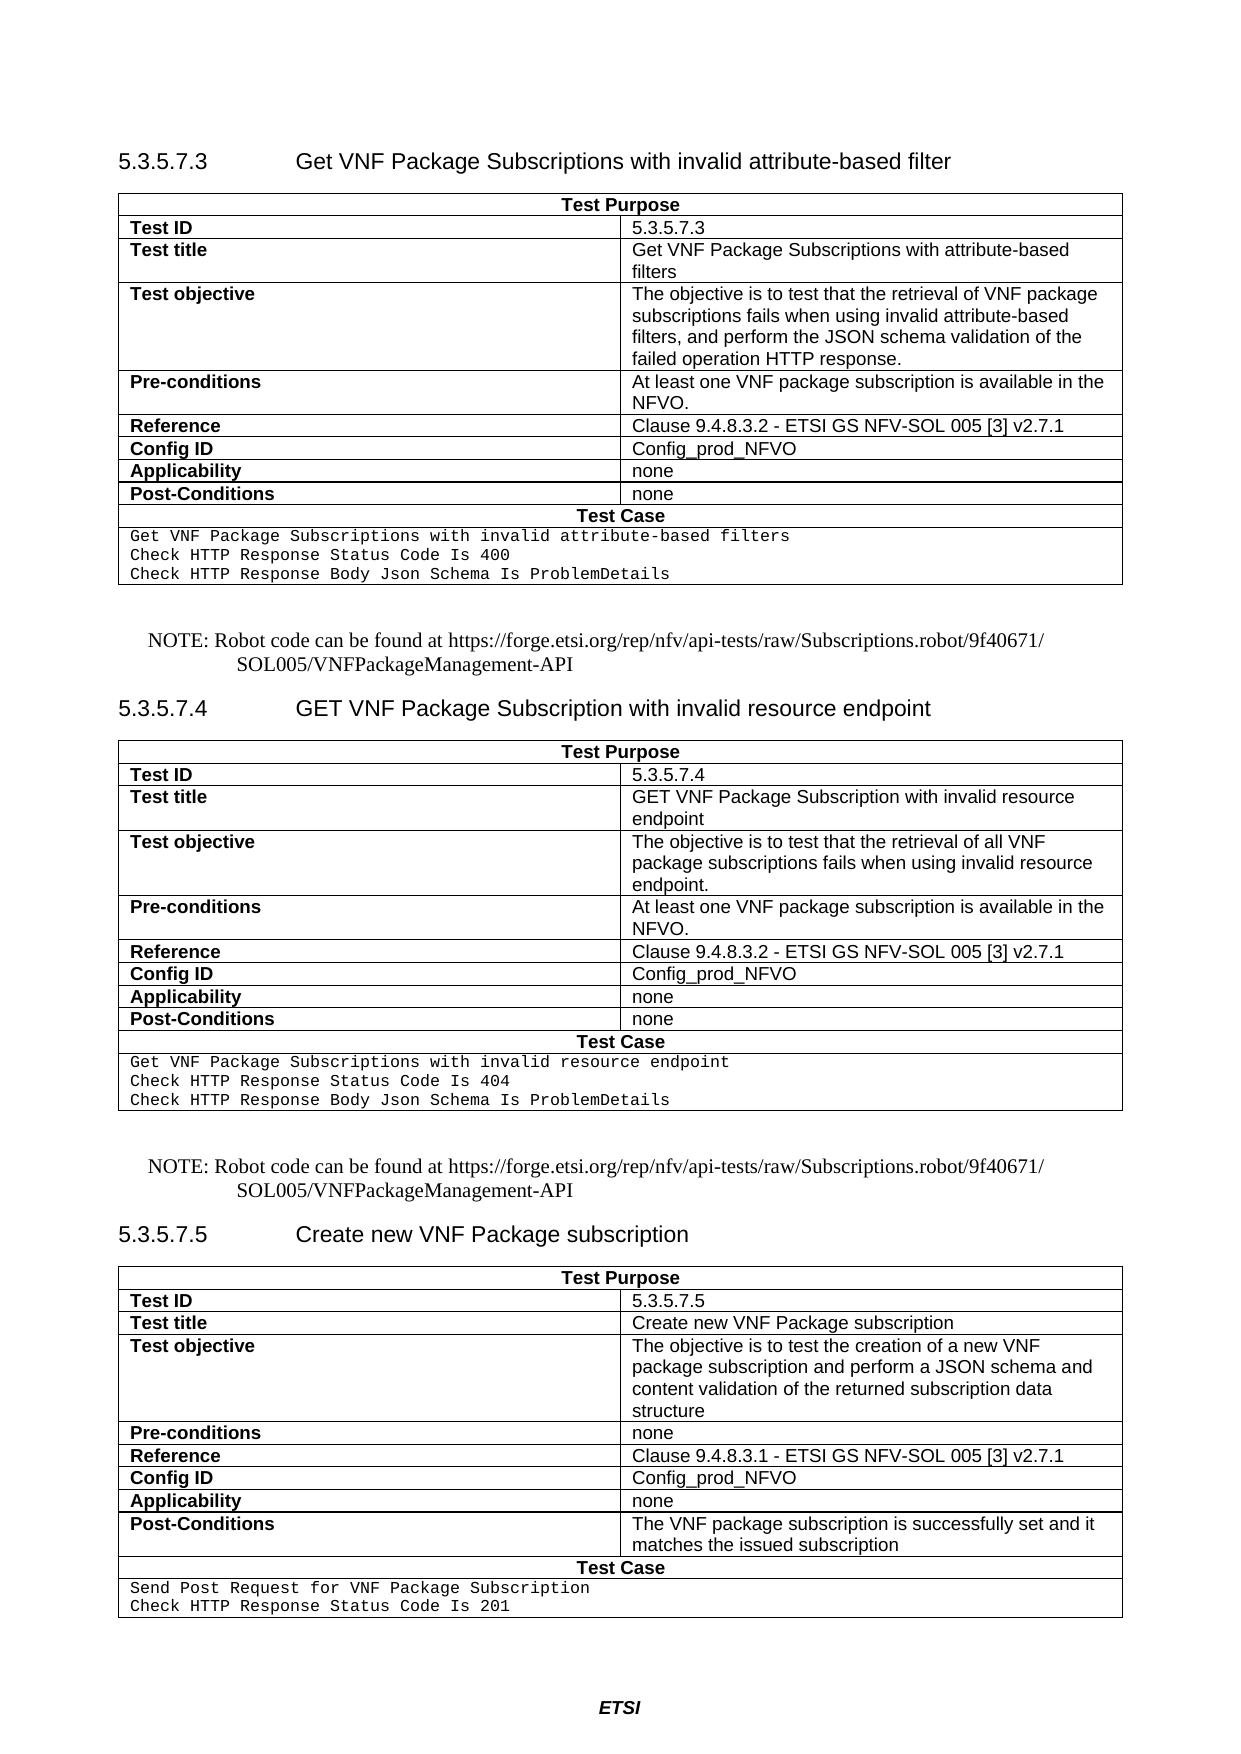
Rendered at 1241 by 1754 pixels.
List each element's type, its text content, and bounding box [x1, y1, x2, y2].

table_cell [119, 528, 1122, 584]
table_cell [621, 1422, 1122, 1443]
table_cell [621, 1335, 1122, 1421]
subtitle 5.3.5.7.4 GET VNF Package Subscription with invalid resource endpoint [118, 695, 1122, 721]
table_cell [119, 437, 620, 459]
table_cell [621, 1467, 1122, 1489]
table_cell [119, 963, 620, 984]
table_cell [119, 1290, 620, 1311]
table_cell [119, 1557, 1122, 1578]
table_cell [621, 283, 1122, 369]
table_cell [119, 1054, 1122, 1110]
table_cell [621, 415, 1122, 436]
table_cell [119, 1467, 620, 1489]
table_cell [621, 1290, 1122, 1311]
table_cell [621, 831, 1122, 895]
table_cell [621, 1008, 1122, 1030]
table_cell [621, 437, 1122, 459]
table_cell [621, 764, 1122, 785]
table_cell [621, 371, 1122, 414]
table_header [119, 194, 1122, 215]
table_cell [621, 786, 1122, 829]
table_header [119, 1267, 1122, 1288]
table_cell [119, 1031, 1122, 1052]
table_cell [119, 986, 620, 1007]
subtitle 5.3.5.7.3 Get VNF Package Subscriptions with invalid attribute-based filter [118, 148, 1122, 174]
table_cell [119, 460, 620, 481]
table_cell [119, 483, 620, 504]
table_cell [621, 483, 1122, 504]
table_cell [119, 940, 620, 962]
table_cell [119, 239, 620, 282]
subtitle 5.3.5.7.5 Create new VNF Package subscription [118, 1221, 1122, 1247]
text NOTE: Robot code can be found at https://forge.etsi.org/rep/nfv/api-tests/raw/Subscriptions.robot/9f40671/SOL005/VNFPackageManagement-API [148, 1154, 1122, 1202]
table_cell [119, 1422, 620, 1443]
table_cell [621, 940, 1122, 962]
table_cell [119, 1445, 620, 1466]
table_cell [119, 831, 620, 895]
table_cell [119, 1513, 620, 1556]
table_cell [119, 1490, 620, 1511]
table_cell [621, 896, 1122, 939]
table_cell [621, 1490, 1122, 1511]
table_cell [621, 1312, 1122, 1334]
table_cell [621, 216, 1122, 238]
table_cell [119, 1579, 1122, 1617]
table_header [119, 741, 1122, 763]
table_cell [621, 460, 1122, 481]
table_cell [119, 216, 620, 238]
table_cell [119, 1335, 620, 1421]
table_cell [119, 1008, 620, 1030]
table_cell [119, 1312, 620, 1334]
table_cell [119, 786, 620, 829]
text NOTE: Robot code can be found at https://forge.etsi.org/rep/nfv/api-tests/raw/Subscriptions.robot/9f40671/SOL005/VNFPackageManagement-API [148, 628, 1122, 676]
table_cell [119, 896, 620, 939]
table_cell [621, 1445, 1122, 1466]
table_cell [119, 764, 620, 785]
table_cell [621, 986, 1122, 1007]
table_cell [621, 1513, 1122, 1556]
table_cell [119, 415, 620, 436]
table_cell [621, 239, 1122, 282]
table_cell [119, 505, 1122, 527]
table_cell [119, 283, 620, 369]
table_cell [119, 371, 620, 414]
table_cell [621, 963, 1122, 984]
